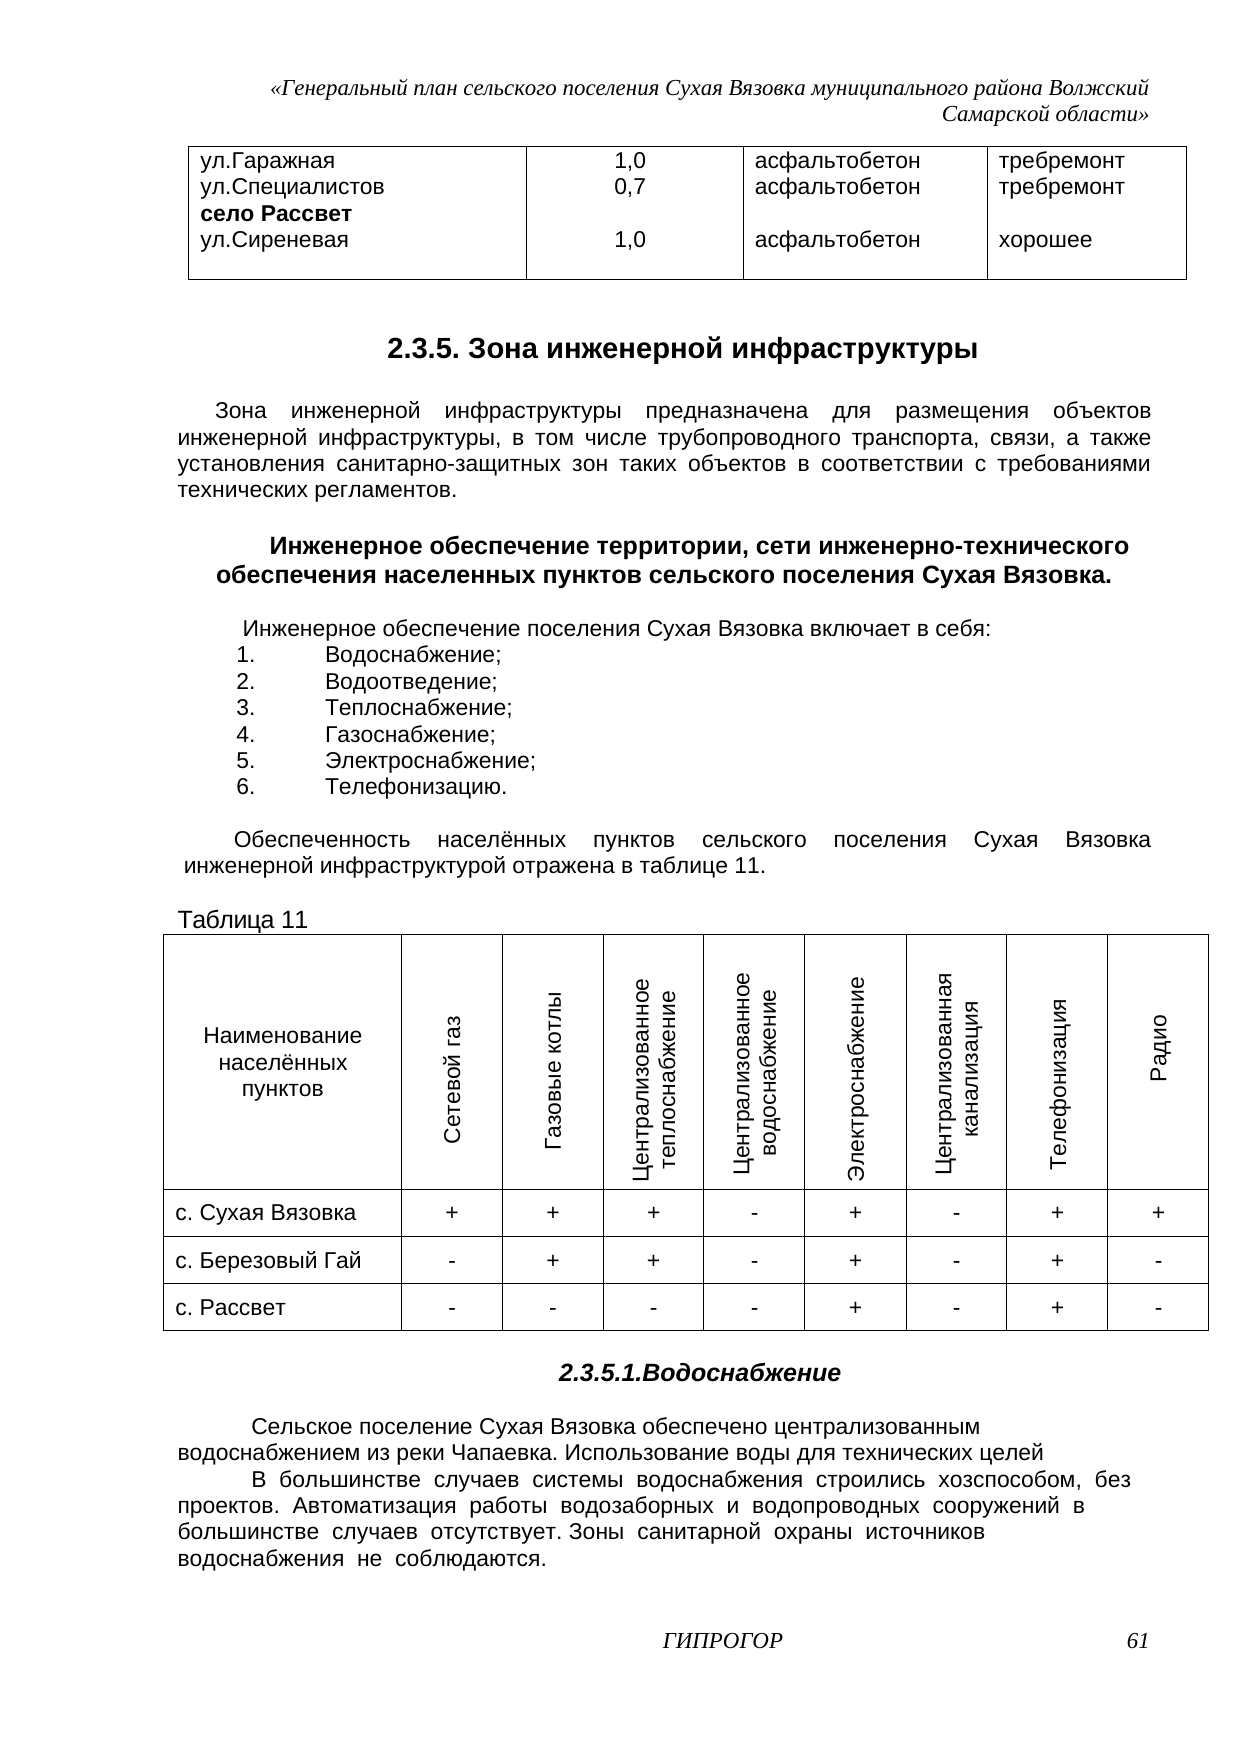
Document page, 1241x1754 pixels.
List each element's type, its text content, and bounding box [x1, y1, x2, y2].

table_cell с. Рассвет [164, 1284, 401, 1330]
table_header Газовые котлы [503, 935, 603, 1188]
table_cell + [1108, 1190, 1208, 1236]
table_cell - [503, 1284, 603, 1330]
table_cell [744, 147, 987, 278]
table_header Сетевой газ [402, 935, 502, 1188]
table_cell + [604, 1237, 703, 1283]
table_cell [189, 147, 526, 278]
table_cell + [805, 1237, 906, 1283]
table_cell + [503, 1237, 603, 1283]
text Инженерное обеспечение поселения Сухая Вязовка включает в себя: [177, 615, 1152, 641]
table_header Централизованное теплоснабжение [604, 935, 703, 1188]
table_cell + [1007, 1190, 1107, 1236]
list Водоснабжение; [177, 641, 1152, 668]
table_cell + [805, 1284, 906, 1330]
text Зона инженерной инфраструктуры предназначена для размещения объектов инженерной инфраструктуры, в том числе трубопроводного транспорта, связи, а также установления санитарно-защитных зон таких объектов в соответствии с требованиями технических регламентов. [177, 397, 1152, 502]
text Таблица 11 [177, 905, 1152, 934]
list Электроснабжение; [177, 747, 1152, 773]
list Теплоснабжение; [177, 694, 1152, 721]
table_cell с. Березовый Гай [164, 1237, 401, 1283]
table_header Централизованное водоснабжение [704, 935, 804, 1188]
table_cell - [402, 1284, 502, 1330]
table_cell + [402, 1190, 502, 1236]
table_cell + [1007, 1237, 1107, 1283]
list Водоотведение; [177, 668, 1152, 694]
table_cell + [604, 1190, 703, 1236]
table_cell - [704, 1237, 804, 1283]
table_cell - [402, 1237, 502, 1283]
table_cell - [704, 1284, 804, 1330]
text В большинстве случаев системы водоснабжения строились хозспособом, без проектов. Автоматизация работы водозаборных и водопроводных сооружений в большинстве случаев отсутствует. Зоны санитарной охраны источников водоснабжения не соблюдаются. [177, 1466, 1152, 1571]
text Сельское поселение Сухая Вязовка обеспечено централизованным водоснабжением из реки Чапаевка. Использование воды для технических целей [177, 1413, 1152, 1466]
table_cell - [1108, 1237, 1208, 1283]
table_cell + [503, 1190, 603, 1236]
table_cell - [907, 1190, 1006, 1236]
table_cell - [907, 1237, 1006, 1283]
table_cell - [1108, 1284, 1208, 1330]
table_header Централизованная канализация [907, 935, 1006, 1188]
table_header Электроснабжение [805, 935, 906, 1188]
table_header Наименование населённых пунктов [164, 935, 401, 1188]
text Инженерное обеспечение территории, сети инженерно-технического обеспечения населенных пунктов сельского поселения Сухая Вязовка. [177, 531, 1152, 589]
table_cell с. Сухая Вязовка [164, 1190, 401, 1236]
text Обеспеченность населённых пунктов сельского поселения Сухая Вязовка инженерной инфраструктурой отражена в таблице 11. [183, 826, 1152, 879]
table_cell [527, 147, 743, 278]
list Телефонизацию. [177, 773, 1152, 799]
table_cell - [907, 1284, 1006, 1330]
list Газоснабжение; [177, 721, 1152, 747]
subtitle 2.3.5.1.Водоснабжение [251, 1358, 1152, 1386]
table_cell + [1007, 1284, 1107, 1330]
subtitle 2.3.5. Зона инженерной инфраструктуры [215, 331, 1152, 364]
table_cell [988, 147, 1186, 278]
table_header Радио [1108, 935, 1208, 1188]
table_cell + [805, 1190, 906, 1236]
table_cell - [604, 1284, 703, 1330]
table_header Телефонизация [1007, 935, 1107, 1188]
table_cell - [704, 1190, 804, 1236]
